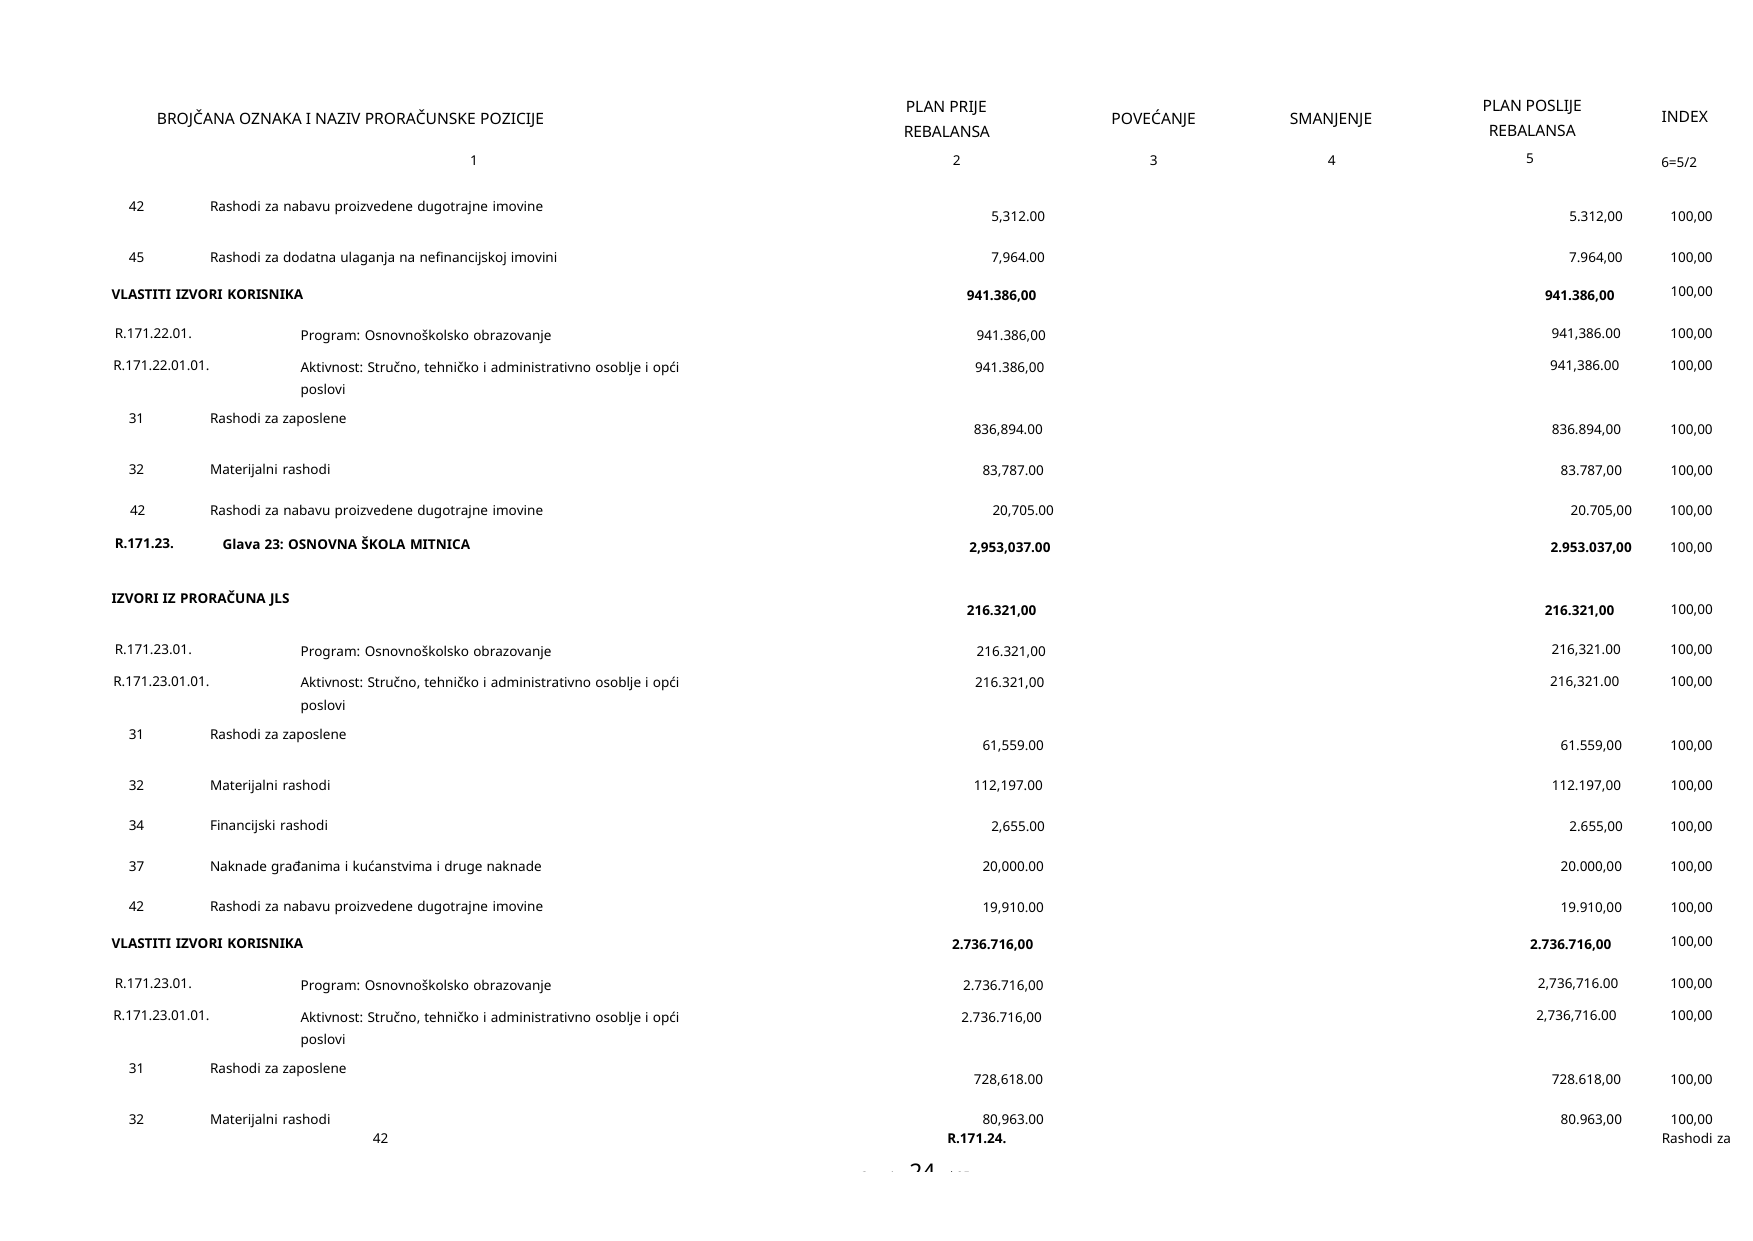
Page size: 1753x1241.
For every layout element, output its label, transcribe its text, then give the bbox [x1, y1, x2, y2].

text Program: Osnovnoškolsko obrazovanje [300, 976, 718, 994]
text 20,705.00 [922, 501, 1053, 520]
text 5,312.00 [991, 207, 1058, 226]
text 100,00 [1670, 857, 1742, 876]
text 2,655.00 [991, 817, 1058, 835]
text 2.736.716,00 [963, 976, 1061, 994]
text Aktivnost: Stručno, tehničko i administrativno osoblje i opći poslovi [300, 673, 718, 714]
text 4 [1282, 151, 1380, 169]
text 100,00 [1670, 817, 1742, 835]
subtitle R.171.23. [114, 534, 189, 552]
text 2.736.716,00 [952, 935, 1059, 954]
text 100,00 [1670, 1006, 1742, 1024]
subtitle Glava 23: OSNOVNA ŠKOLA MITNICA [222, 534, 571, 553]
text 61,559.00 [982, 736, 1058, 754]
text 216.321,00 [975, 673, 1061, 692]
text 83.787,00 [1560, 461, 1632, 479]
list Materijalni rashodi [128, 776, 342, 794]
text 216,321.00 [1551, 640, 1636, 658]
text 100,00 [1670, 1070, 1742, 1088]
text 941.386,00 [967, 286, 1059, 304]
subtitle INDEX [1661, 106, 1742, 127]
subtitle VLASTITI IZVORI KORISNIKA [111, 284, 347, 303]
subtitle IZVORI IZ PRORAČUNA JLS [111, 589, 328, 607]
text 216.321,00 [976, 642, 1061, 660]
text 941.386,00 [976, 326, 1061, 344]
text R.171.23.01. [114, 640, 230, 658]
text 19.910,00 [1560, 898, 1632, 916]
text 3 [1103, 151, 1203, 169]
subtitle 2.953.037,00 [1503, 538, 1631, 556]
text 100,00 [1670, 640, 1742, 658]
text 42 [127, 501, 148, 519]
subtitle R.171.24. [947, 1129, 1057, 1148]
text 100,00 [1670, 776, 1742, 794]
text Program: Osnovnoškolsko obrazovanje [300, 642, 718, 660]
text 100,00 [1670, 356, 1742, 374]
text 728.618,00 [1552, 1070, 1631, 1088]
text R.171.22.01. [114, 324, 230, 343]
text 100,00 [1670, 599, 1742, 618]
text 20,000.00 [982, 857, 1058, 876]
subtitle 941.386,00 [1545, 286, 1637, 304]
text 941,386.00 [1550, 356, 1636, 374]
text 100,00 [1670, 248, 1742, 266]
text 61.559,00 [1560, 736, 1631, 754]
text 2,736,716.00 [1536, 1006, 1635, 1024]
text 2.655,00 [1569, 817, 1631, 835]
text 42 Rashodi za nabavu proizvedene dugotrajne imovine [128, 897, 571, 916]
text Aktivnost: Stručno, tehničko i administrativno osoblje i opći poslovi [300, 358, 718, 399]
text 45 Rashodi za dodatna ulaganja na nefinancijskoj imovini [129, 248, 590, 266]
text 100,00 [1670, 898, 1742, 916]
text 216,321.00 [1550, 672, 1636, 690]
text 100,00 [1670, 501, 1742, 520]
text 6=5/2 [1661, 153, 1742, 171]
list Rashodi za zaposlene [129, 1059, 362, 1077]
text 37 Naknade građanima i kućanstvima i druge naknade [129, 857, 570, 875]
list Rashodi za zaposlene [128, 409, 362, 428]
subtitle 2,953,037.00 [922, 538, 1050, 556]
list Rashodi za zaposlene [128, 725, 362, 743]
text 80.963,00 [1560, 1110, 1632, 1129]
text 5 [1472, 149, 1587, 168]
text 7.964,00 [1569, 248, 1631, 266]
subtitle PLAN PRIJE REBALANSA [903, 96, 999, 142]
text 42 Rashodi za nabavu proizvedene dugotrajne imovine [129, 197, 571, 215]
text 80,963.00 [982, 1110, 1058, 1129]
text 941,386.00 [1551, 324, 1636, 343]
text 2,736,716.00 [1538, 974, 1635, 993]
list Materijalni rashodi [128, 1110, 342, 1128]
text 7,964.00 [991, 248, 1058, 266]
text 100,00 [1670, 538, 1742, 556]
subtitle POVEĆANJE [1105, 107, 1202, 129]
subtitle VLASTITI IZVORI KORISNIKA [111, 934, 347, 953]
subtitle BROJČANA OZNAKA I NAZIV PRORAČUNSKE POZICIJE [157, 108, 587, 129]
text 836.894,00 [1552, 420, 1631, 439]
text 20.705,00 [1503, 501, 1632, 520]
text Program: Osnovnoškolsko obrazovanje [300, 326, 718, 344]
text 100,00 [1670, 282, 1742, 301]
text Aktivnost: Stručno, tehničko i administrativno osoblje i opći poslovi [300, 1008, 718, 1048]
text 1 [89, 151, 478, 170]
text 100,00 [1670, 932, 1742, 950]
text 100,00 [1670, 1110, 1742, 1129]
text Rashodi za nabavu proizvedene dugotrajne imovine [210, 501, 571, 520]
text R.171.23.01.01. [113, 671, 230, 690]
list Materijalni rashodi [128, 460, 342, 479]
text 728,618.00 [974, 1070, 1058, 1088]
text 216.321,00 [967, 601, 1059, 619]
subtitle 216.321,00 [1544, 601, 1637, 619]
text R.171.23.01. [114, 974, 230, 992]
text 100,00 [1670, 736, 1742, 754]
text R.171.22.01.01. [113, 356, 230, 374]
text 42 [230, 1129, 530, 1148]
text 34 Financijski rashodi [128, 816, 342, 835]
subtitle 2.736.716,00 [1530, 935, 1637, 954]
text 100,00 [1670, 461, 1742, 479]
text 100,00 [1670, 672, 1742, 690]
text 112,197.00 [973, 776, 1058, 794]
text 5.312,00 [1569, 207, 1631, 226]
text 100,00 [1670, 207, 1742, 226]
text 112.197,00 [1552, 776, 1632, 794]
text 941.386,00 [975, 358, 1061, 376]
text 83,787.00 [982, 461, 1058, 479]
text 2 [836, 151, 960, 169]
text 19,910.00 [982, 898, 1058, 916]
text 20.000,00 [1560, 857, 1631, 876]
text R.171.23.01.01. [113, 1006, 230, 1024]
text 100,00 [1670, 324, 1742, 343]
text 836,894.00 [973, 420, 1058, 439]
text 100,00 [1670, 974, 1742, 993]
text 100,00 [1670, 420, 1742, 439]
subtitle SMANJENJE [1283, 107, 1378, 129]
subtitle PLAN POSLIJE REBALANSA [1477, 94, 1587, 141]
text 2.736.716,00 [961, 1007, 1061, 1026]
